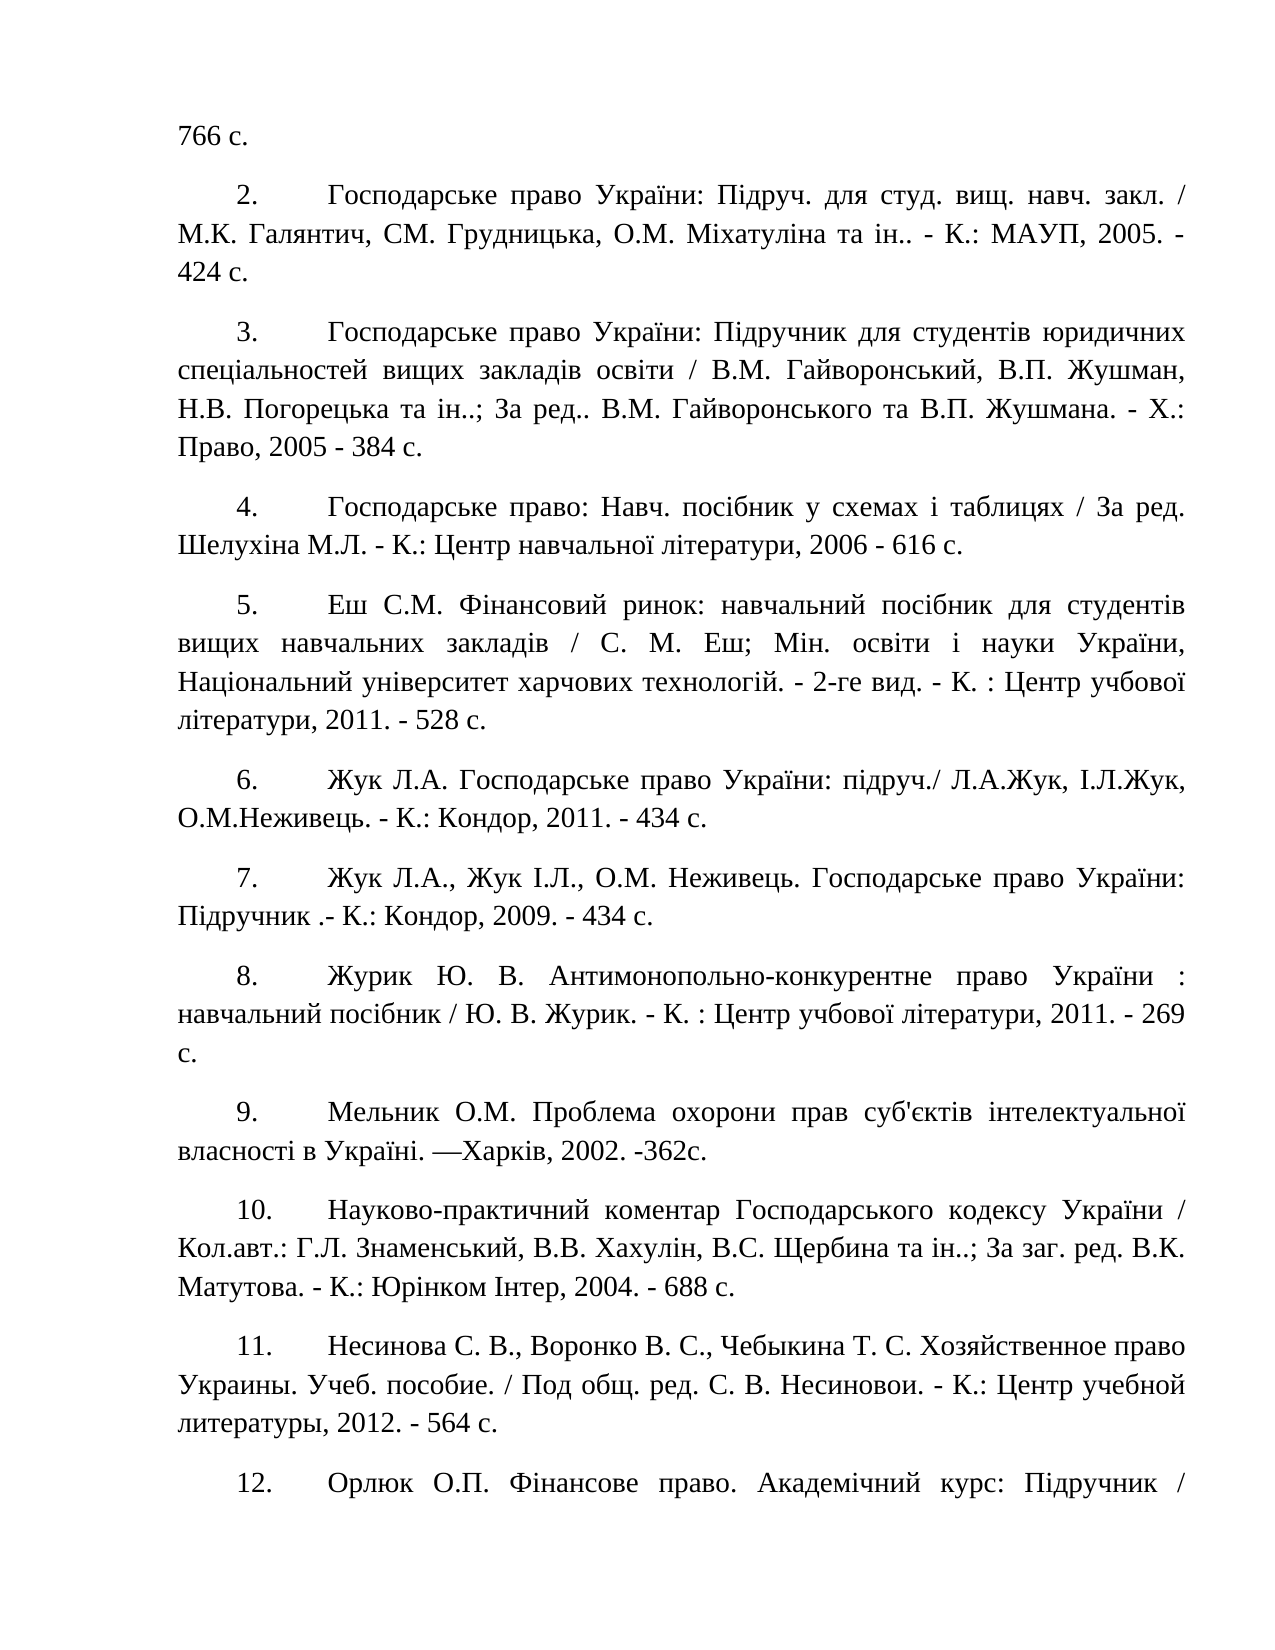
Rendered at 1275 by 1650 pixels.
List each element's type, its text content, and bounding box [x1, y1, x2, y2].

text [177, 1465, 1186, 1498]
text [177, 118, 1186, 152]
text 8. Журик Ю. В. Антимонопольно-конкурентне право України : навчальний посібник / Ю. В. Журик. - К. : Центр учбової літератури, 2011. - 269 с. [177, 958, 1186, 1068]
text 4. Господарське право: Навч. посібник у схемах і таблицях / За ред. Шелухіна М.Л. - К.: Центр навчальної літератури, 2006 - 616 с. [177, 489, 1186, 561]
text 3. Господарське право України: Підручник для студентів юридичних спеціальностей вищих закладів освіти / В.М. Гайворонський, В.П. Жушман, Н.В. Погорецька та ін..; За ред.. В.М. Гайворонського та В.П. Жушмана. - X.: Право, 2005 - 384 с. [177, 314, 1186, 463]
text 2. Господарське право України: Підруч. для студ. вищ. навч. закл. / М.К. Галянтич, СМ. Грудницька, О.М. Міхатуліна та ін.. - К.: МАУП, 2005. - 424 с. [177, 177, 1186, 288]
text 11. Несинова С. В., Воронко В. С., Чебыкина Т. С. Хозяйственное право Украины. Учеб. пособие. / Под общ. ред. С. В. Несиновои. - К.: Центр учебной литературы, 2012. - 564 с. [177, 1328, 1186, 1439]
text 9. Мельник О.М. Проблема охорони прав суб'єктів інтелектуальної власності в Україні. —Харків, 2002. -362с. [177, 1094, 1186, 1166]
text 10. Науково-практичний коментар Господарського кодексу України / Кол.авт.: Г.Л. Знаменський, В.В. Хахулін, B.C. Щербина та iн..; За заг. ред. В.К. Матутова. - К.: Юрінком Інтер, 2004. - 688 с. [177, 1192, 1186, 1303]
text 7. Жук Л.А., Жук І.Л., О.М. Неживець. Господарське право України: Підручник .- К.: Кондор, 2009. - 434 с. [177, 860, 1186, 932]
text 5. Еш С.М. Фінансовий ринок: навчальний посібник для студентів вищих навчальних закладів / С. М. Еш; Мін. освіти і науки України, Національний університет харчових технологій. - 2-ге вид. - К. : Центр учбової літератури, 2011. - 528 с. [177, 587, 1186, 736]
text 6. Жук Л.А. Господарське право України: підруч./ Л.А.Жук, І.Л.Жук, О.М.Неживець. - К.: Кондор, 2011. - 434 с. [177, 762, 1186, 834]
